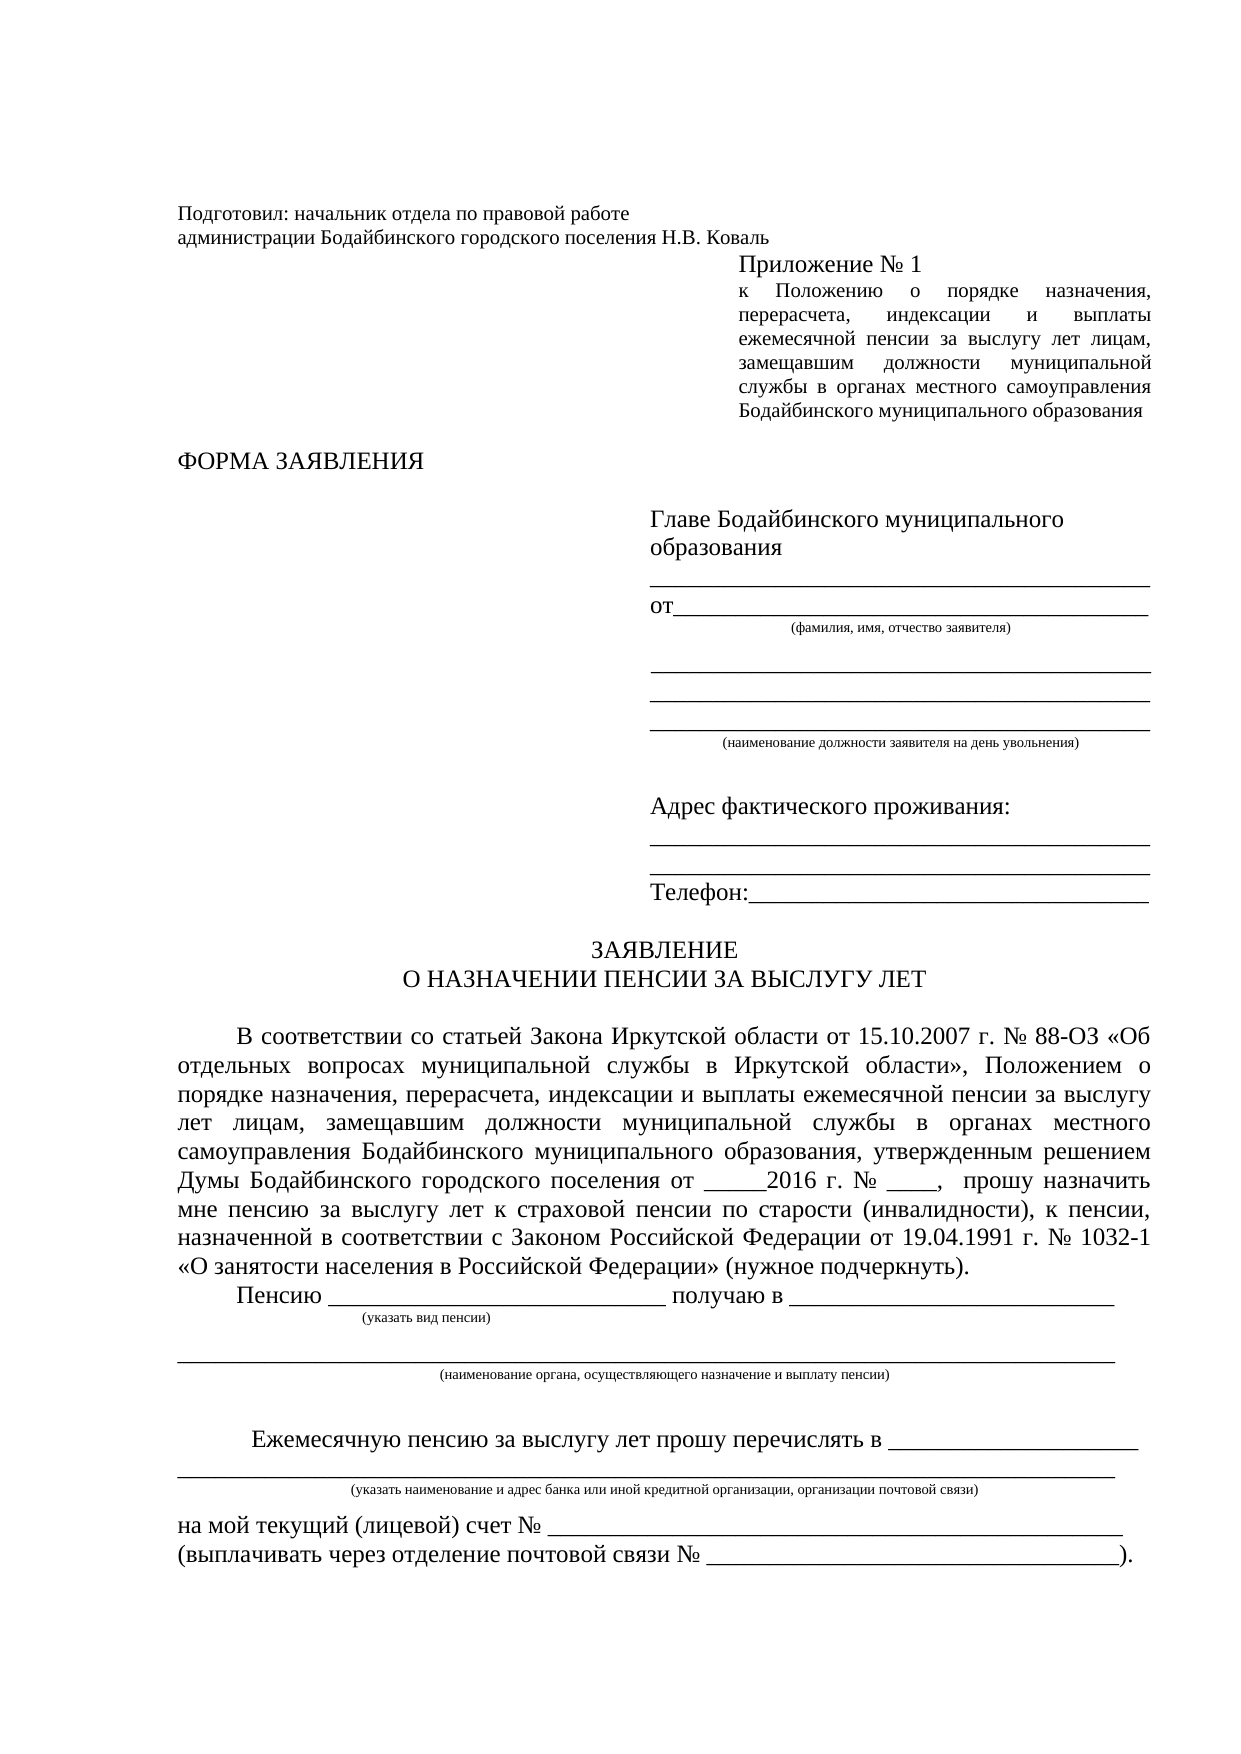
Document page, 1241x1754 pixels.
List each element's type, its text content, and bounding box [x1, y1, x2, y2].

text В соответствии со статьей Закона Иркутской области от 15.10.2007 г. № 88-ОЗ «Об отдельных вопросах муниципальной службы в Иркутской области», Положением о порядке назначения, перерасчета, индексации и выплаты ежемесячной пенсии за выслугу лет лицам, замещавшим должности муниципальной службы в органах местного самоуправления Бодайбинского муниципального образования, утвержденным решением Думы Бодайбинского городского поселения от _____2016 г. № ____, прошу назначить мне пенсию за выслугу лет к страховой пенсии по старости (инвалидности), к пенсии, назначенной в соответствии с Законом Российской Федерации от 19.04.1991 г. № 1032-1 «О занятости населения в Российской Федерации» (нужное подчеркнуть). [177, 1021, 1152, 1280]
text Приложение № 1 [738, 249, 1152, 278]
text О НАЗНАЧЕНИИ ПЕНСИИ ЗА ВЫСЛУГУ ЛЕТ [177, 964, 1152, 992]
text Адрес фактического проживания: [650, 791, 1152, 820]
text Телефон:________________________________ [650, 877, 1152, 906]
text (фамилия, имя, отчество заявителя) [650, 619, 1152, 647]
text (указать вид пенсии) [177, 1309, 1152, 1337]
text (выплачивать через отделение почтовой связи № _________________________________). [177, 1539, 1152, 1567]
text ________________________________________ [650, 820, 1152, 849]
text к Положению о порядке назначения, перерасчета, индексации и выплаты ежемесячной пенсии за выслугу лет лицам, замещавшим должности муниципальной службы в органах местного самоуправления Бодайбинского муниципального образования [738, 278, 1152, 422]
text (указать наименование и адрес банка или иной кредитной организации, организации почтовой связи) [177, 1481, 1152, 1510]
text ________________________________________ [650, 705, 1152, 734]
text от______________________________________ [650, 590, 1152, 619]
text (наименование органа, осуществляющего назначение и выплату пенсии) [177, 1366, 1152, 1395]
text (наименование должности заявителя на день увольнения) [650, 734, 1152, 762]
text ФОРМА ЗАЯВЛЕНИЯ [177, 446, 1152, 475]
text ________________________________________ [650, 676, 1152, 705]
text ________________________________________ [650, 849, 1152, 877]
text Подготовил: начальник отдела по правовой работе [177, 201, 1152, 225]
text Главе Бодайбинского муниципального образования [650, 504, 1152, 561]
text ___________________________________________________________________________ [177, 1337, 1152, 1366]
text на мой текущий (лицевой) счет № ______________________________________________ [177, 1510, 1152, 1539]
text Пенсию ___________________________ получаю в __________________________ [177, 1280, 1152, 1309]
text Ежемесячную пенсию за выслугу лет прошу перечислять в ____________________ [177, 1424, 1152, 1452]
text ___________________________________________________________________________ [177, 1452, 1152, 1481]
text ________________________________________ [650, 561, 1152, 590]
text администрации Бодайбинского городского поселения Н.В. Коваль [177, 225, 1152, 249]
text ЗАЯВЛЕНИЕ [177, 935, 1152, 964]
text ________________________________________ [650, 647, 1152, 676]
